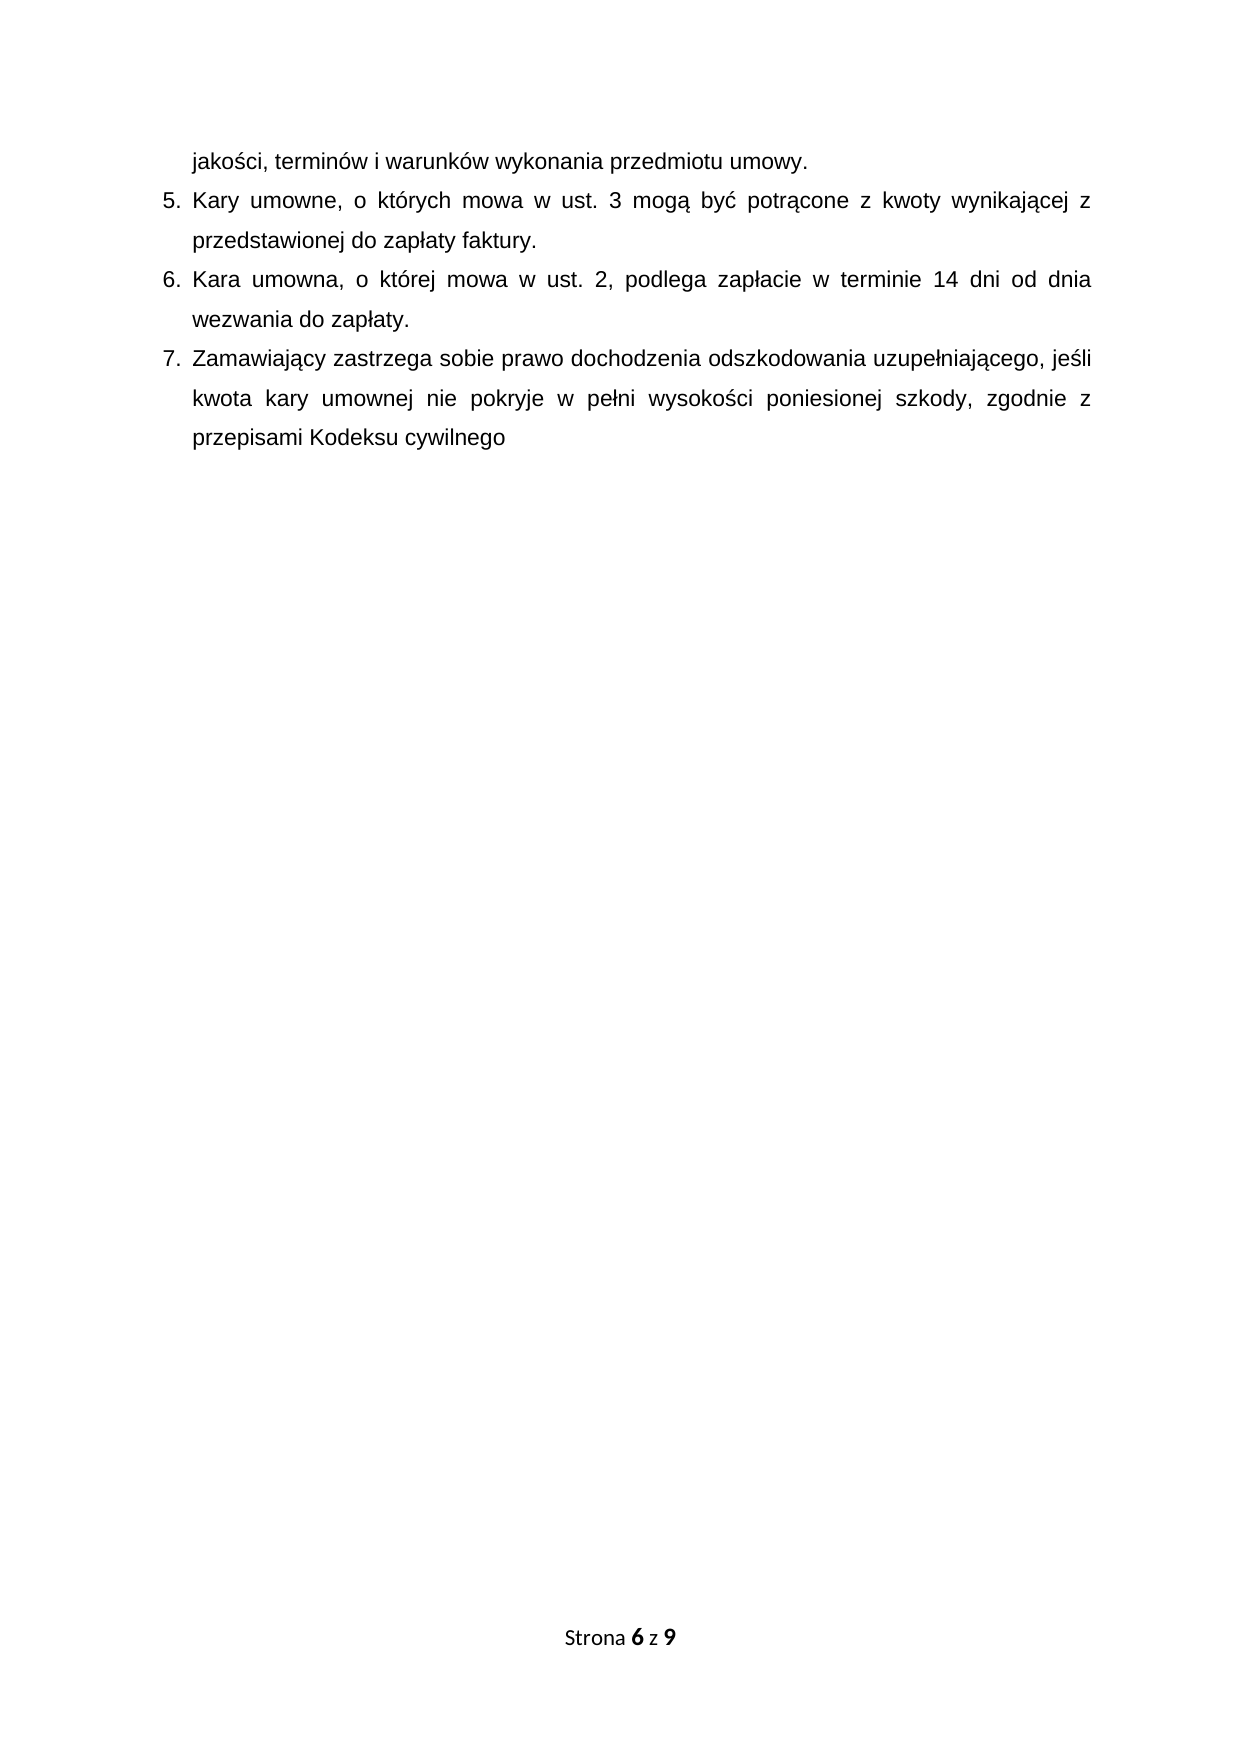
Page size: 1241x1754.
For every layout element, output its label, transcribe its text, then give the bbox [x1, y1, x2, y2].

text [162, 148, 1092, 174]
text 7. Zamawiający zastrzega sobie prawo dochodzenia odszkodowania uzupełniającego, jeśli kwota kary umownej nie pokryje w pełni wysokości poniesionej szkody, zgodnie z przepisami Kodeksu cywilnego [162, 345, 1092, 450]
text 6. Kara umowna, o której mowa w ust. 2, podlega zapłacie w terminie 14 dni od dnia wezwania do zapłaty. [162, 266, 1092, 332]
text 5. Kary umowne, o których mowa w ust. 3 mogą być potrącone z kwoty wynikającej z przedstawionej do zapłaty faktury. [162, 187, 1092, 253]
